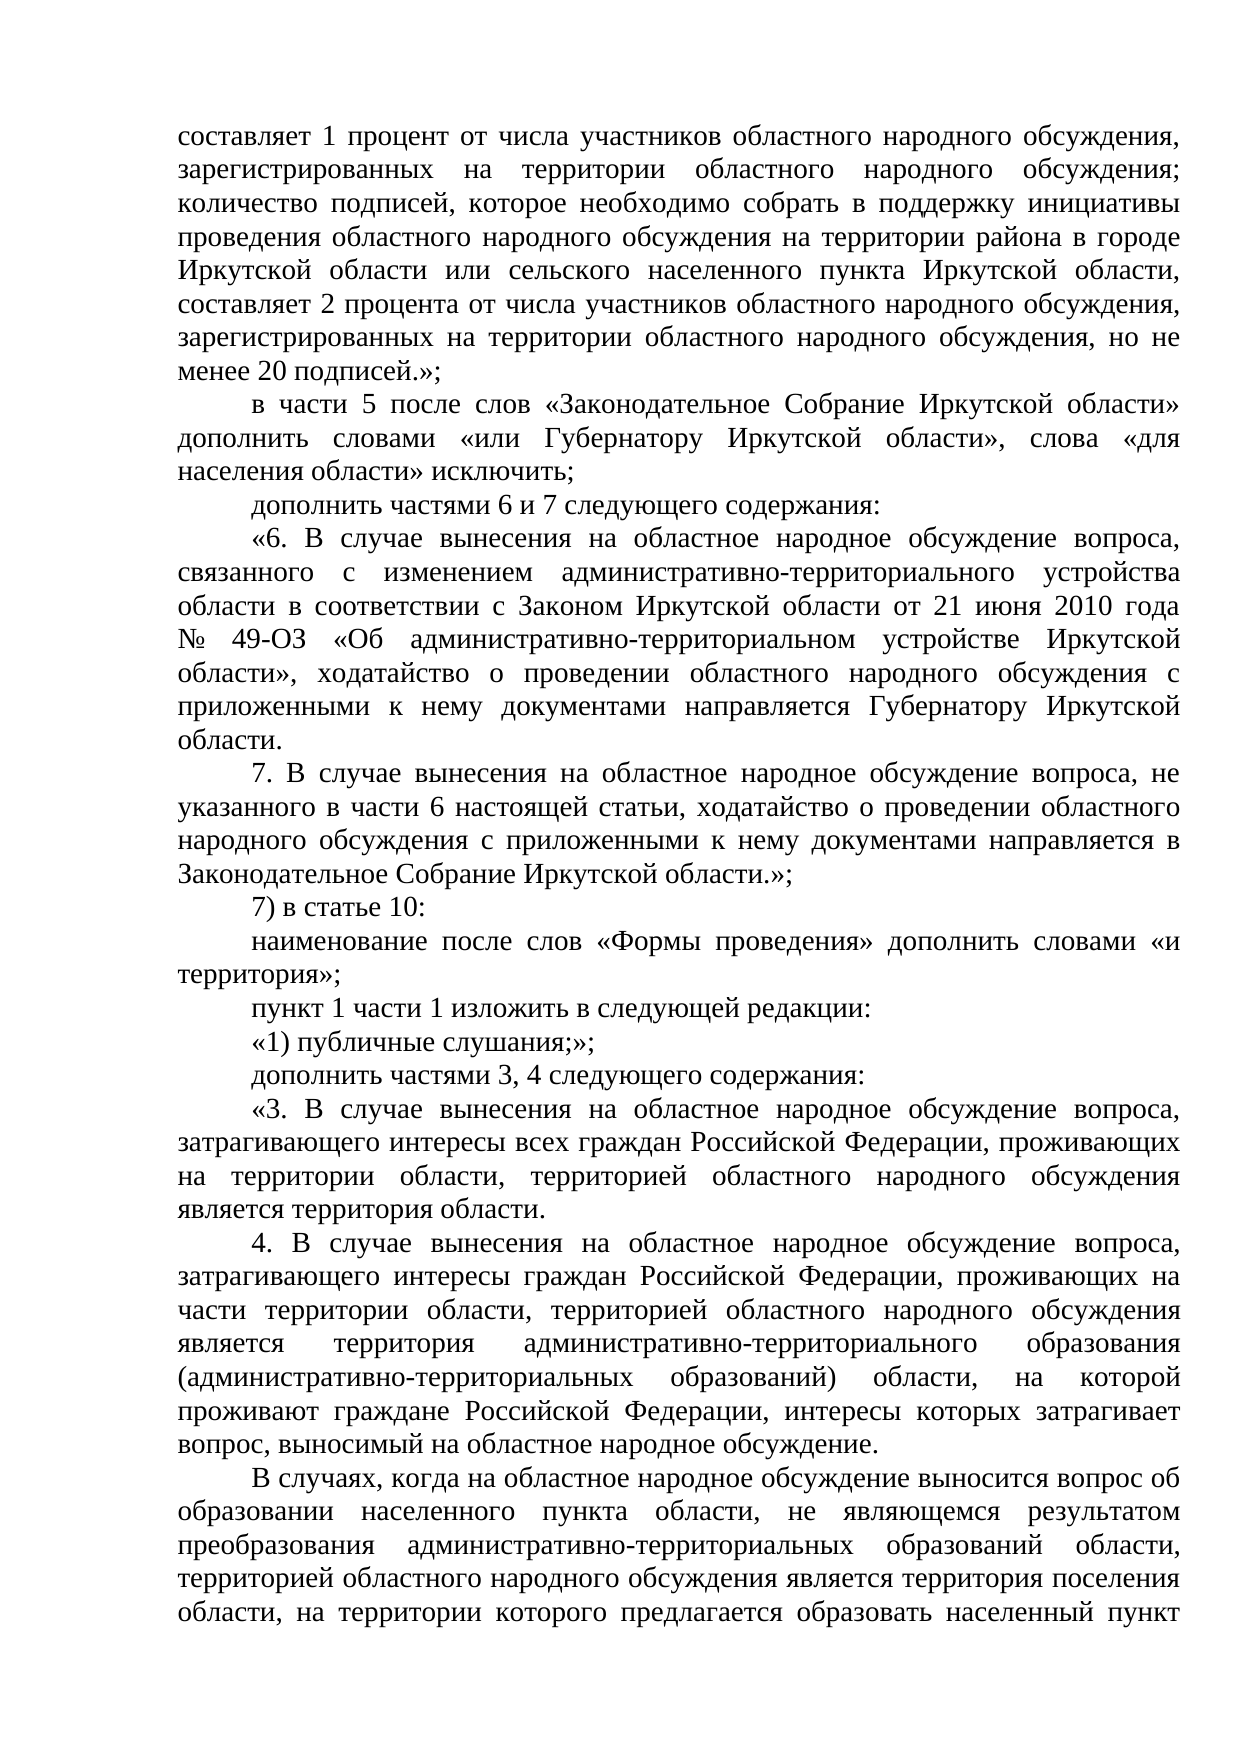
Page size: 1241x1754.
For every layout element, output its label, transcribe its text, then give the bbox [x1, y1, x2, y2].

text «3. В случае вынесения на областное народное обсуждение вопроса, затрагивающего интересы всех граждан Российской Федерации, проживающих на территории области, территорией областного народного обсуждения является территория области. [177, 1091, 1181, 1225]
text наименование после слов «Формы проведения» дополнить словами «и территория»; [177, 923, 1181, 990]
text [177, 1460, 1181, 1627]
text «6. В случае вынесения на областное народное обсуждение вопроса, связанного с изменением административно-территориального устройства области в соответствии с Законом Иркутской области от 21 июня 2010 года № 49-ОЗ «Об административно-территориальном устройстве Иркутской области», ходатайство о проведении областного народного обсуждения с приложенными к нему документами направляется Губернатору Иркутской области. [177, 521, 1181, 755]
text «1) публичные слушания;»; [177, 1024, 1181, 1057]
text 4. В случае вынесения на областное народное обсуждение вопроса, затрагивающего интересы граждан Российской Федерации, проживающих на части территории области, территорией областного народного обсуждения является территория административно-территориального образования (административно-территориальных образований) области, на которой проживают граждане Российской Федерации, интересы которых затрагивает вопрос, выносимый на областное народное обсуждение. [177, 1225, 1181, 1460]
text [177, 118, 1181, 386]
text 7. В случае вынесения на областное народное обсуждение вопроса, не указанного в части 6 настоящей статьи, ходатайство о проведении областного народного обсуждения с приложенными к нему документами направляется в Законодательное Собрание Иркутской области.»; [177, 755, 1181, 889]
text дополнить частями 6 и 7 следующего содержания: [177, 487, 1181, 521]
text дополнить частями 3, 4 следующего содержания: [177, 1057, 1181, 1091]
text 7) в статье 10: [177, 889, 1181, 923]
text пункт 1 части 1 изложить в следующей редакции: [177, 990, 1181, 1024]
text в части 5 после слов «Законодательное Собрание Иркутской области» дополнить словами «или Губернатору Иркутской области», слова «для населения области» исключить; [177, 386, 1181, 487]
